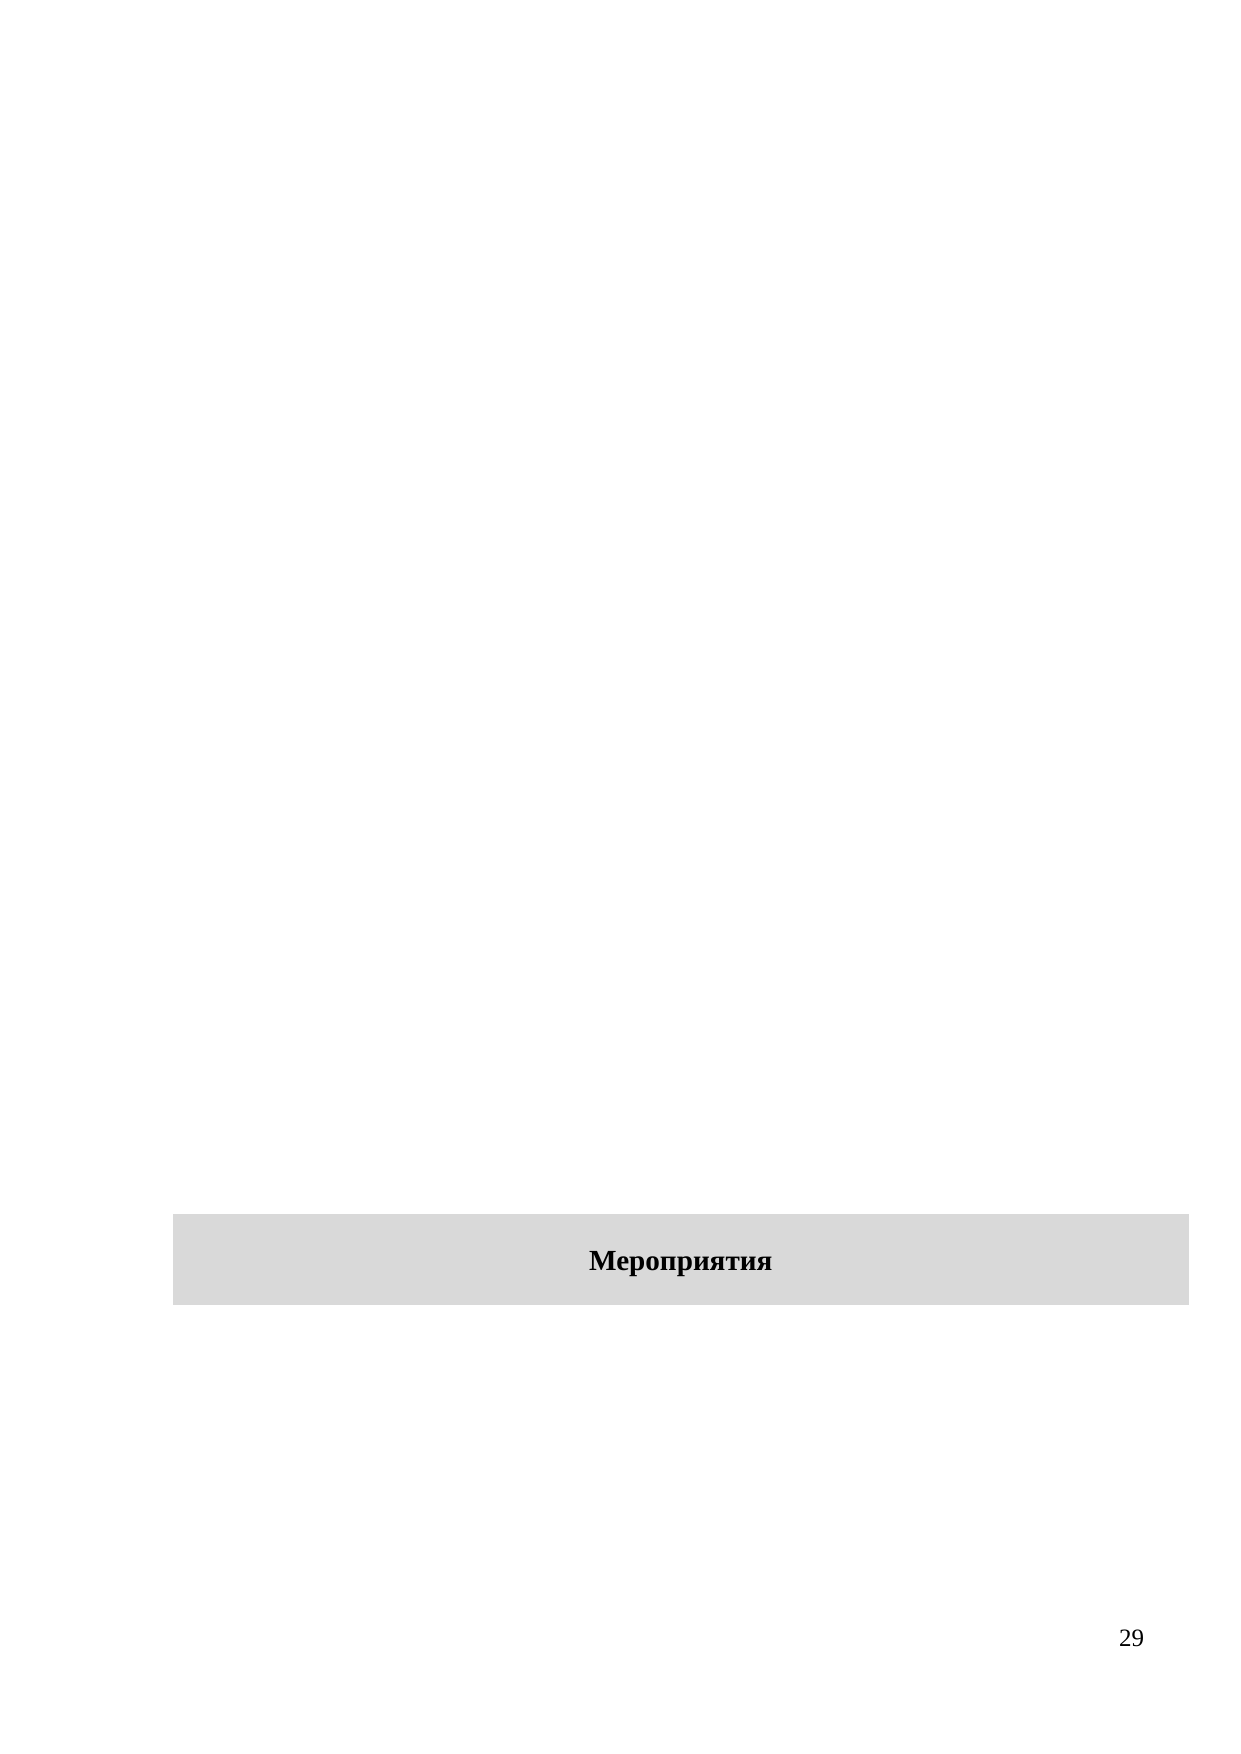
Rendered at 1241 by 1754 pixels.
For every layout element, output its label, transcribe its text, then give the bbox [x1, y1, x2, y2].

table_header Мероприятия [173, 1214, 1189, 1305]
